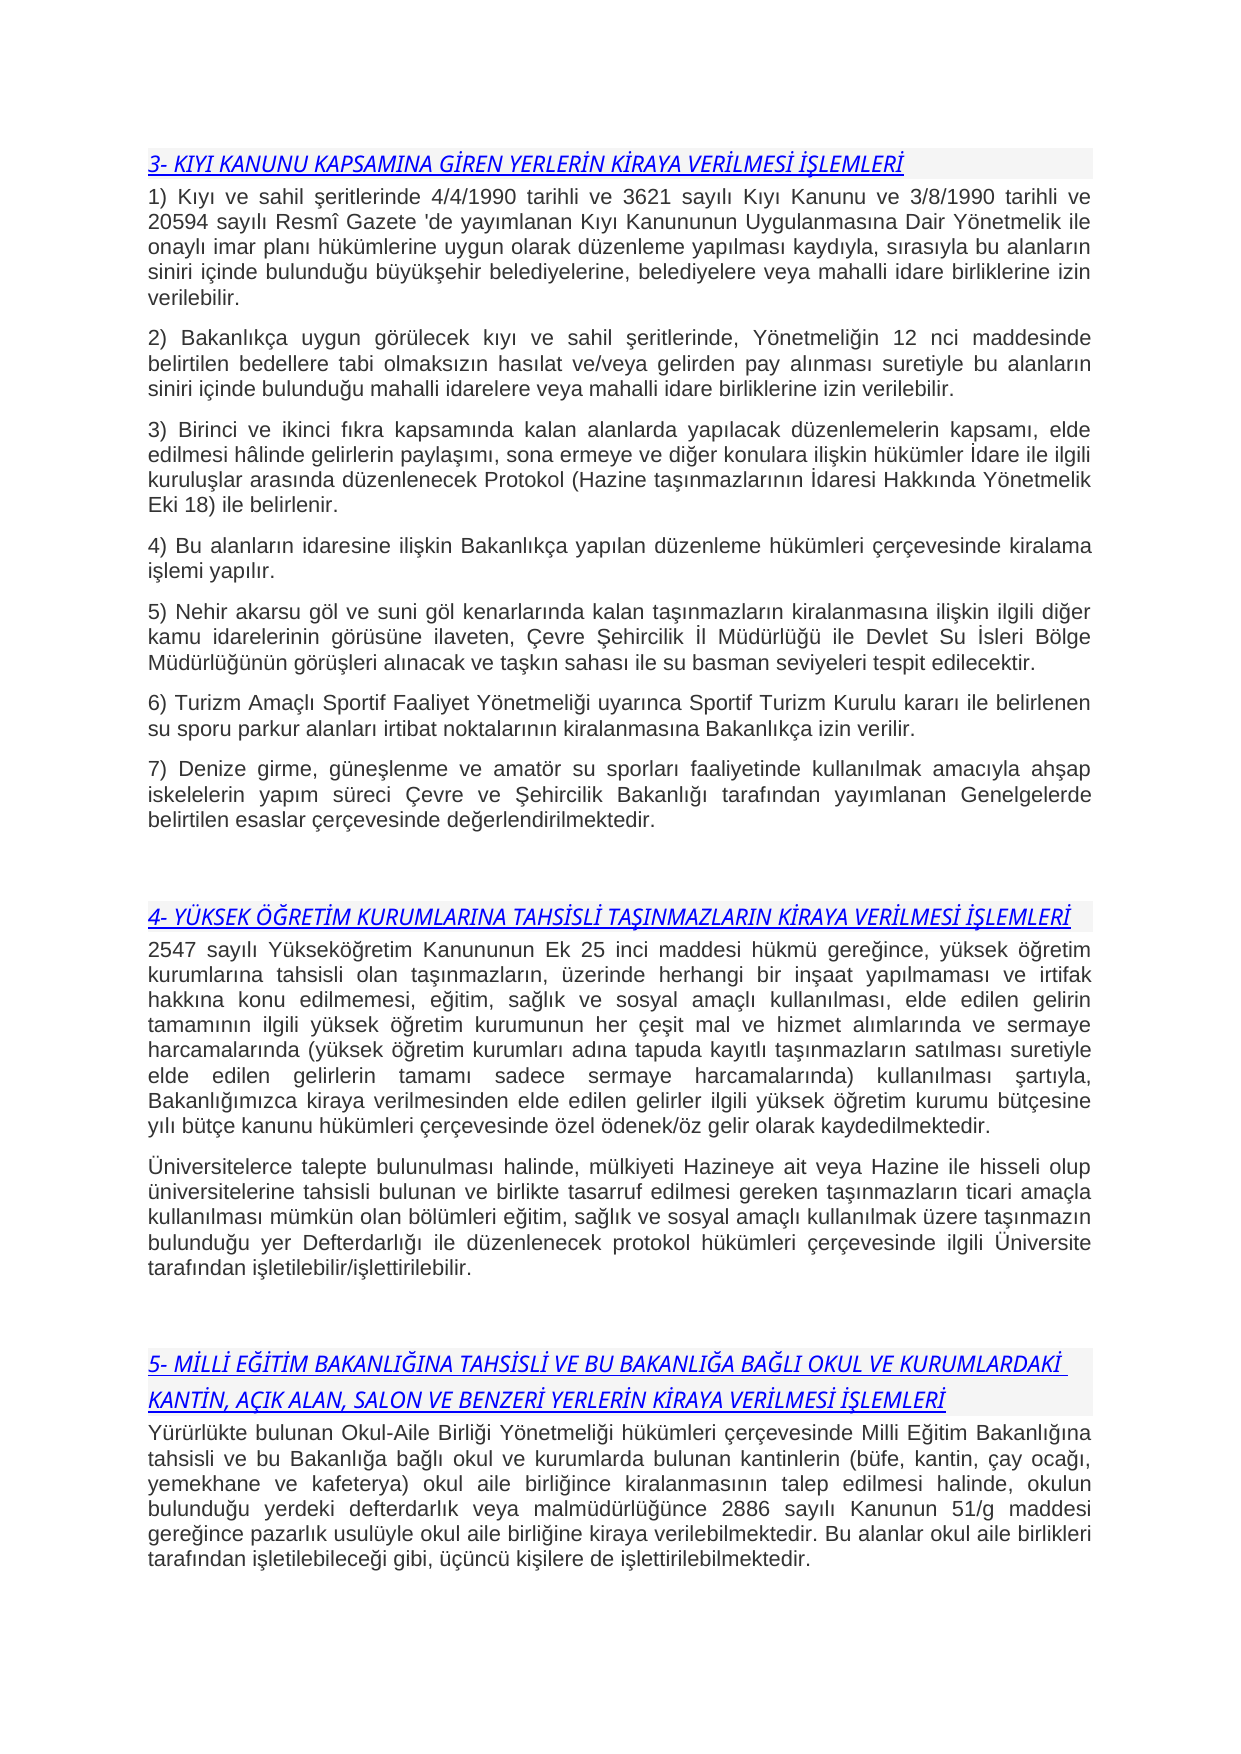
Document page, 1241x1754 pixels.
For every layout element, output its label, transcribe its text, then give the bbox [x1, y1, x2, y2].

subtitle 3- KIYI KANUNU KAPSAMINA GİREN YERLERİN KİRAYA VERİLMESİ İŞLEMLERİ [148, 148, 1093, 179]
text Yürürlükte bulunan Okul-Aile Birliği Yönetmeliği hükümleri çerçevesinde Milli Eğitim Bakanlığına tahsisli ve bu Bakanlığa bağlı okul ve kurumlarda bulunan kantinlerin (büfe, kantin, çay ocağı, yemekhane ve kafeterya) okul aile birliğince kiralanmasının talep edilmesi halinde, okulun bulunduğu yerdeki defterdarlık veya malmüdürlüğünce 2886 sayılı Kanunun 51/g maddesi gereğince pazarlık usulüyle okul aile birliğine kiraya verilebilmektedir. Bu alanlar okul aile birlikleri tarafından işletilebileceği gibi, üçüncü kişilere de işlettirilebilmektedir. [148, 1420, 1093, 1572]
text 1) Kıyı ve sahil şeritlerinde 4/4/1990 tarihli ve 3621 sayılı Kıyı Kanunu ve 3/8/1990 tarihli ve 20594 sayılı Resmî Gazete 'de yayımlanan Kıyı Kanununun Uygulanmasına Dair Yönetmelik ile onaylı imar planı hükümlerine uygun olarak düzenleme yapılması kaydıyla, sırasıyla bu alanların siniri içinde bulunduğu büyükşehir belediyelerine, belediyelere veya mahalli idare birliklerine izin verilebilir. [148, 183, 1093, 309]
text 2547 sayılı Yükseköğretim Kanununun Ek 25 inci maddesi hükmü gereğince, yüksek öğretim kurumlarına tahsisli olan taşınmazların, üzerinde herhangi bir inşaat yapılmaması ve irtifak hakkına konu edilmemesi, eğitim, sağlık ve sosyal amaçlı kullanılması, elde edilen gelirin tamamının ilgili yüksek öğretim kurumunun her çeşit mal ve hizmet alımlarında ve sermaye harcamalarında (yüksek öğretim kurumları adına tapuda kayıtlı taşınmazların satılması suretiyle elde edilen gelirlerin tamamı sadece sermaye harcamalarında) kullanılması şartıyla, Bakanlığımızca kiraya verilmesinden elde edilen gelirler ilgili yüksek öğretim kurumu bütçesine yılı bütçe kanunu hükümleri çerçevesinde özel ödenek/öz gelir olarak kaydedilmektedir. [148, 936, 1093, 1138]
text 6) Turizm Amaçlı Sportif Faaliyet Yönetmeliği uyarınca Sportif Turizm Kurulu kararı ile belirlenen su sporu parkur alanları irtibat noktalarının kiralanmasına Bakanlıkça izin verilir. [148, 690, 1093, 741]
text 7) Denize girme, güneşlenme ve amatör su sporları faaliyetinde kullanılmak amacıyla ahşap iskelelerin yapım süreci Çevre ve Şehircilik Bakanlığı tarafından yayımlanan Genelgelerde belirtilen esaslar çerçevesinde değerlendirilmektedir.​​​ [148, 756, 1093, 832]
text Üniversitelerce talepte bulunulması halinde, mülkiyeti Hazineye ait veya Hazine ile hisseli olup üniversitelerine tahsisli bulunan ve birlikte tasarruf edilmesi gereken taşınmazların ticari amaçla kullanılması mümkün olan bölümleri eğitim, sağlık ve sosyal amaçlı kullanılmak üzere taşınmazın bulunduğu yer Defterdarlığı ile düzenlenecek protokol hükümleri çerçevesinde ilgili Üniversite tarafından işletilebilir/işlettirilebilir. [148, 1154, 1093, 1280]
text 5) Nehir akarsu göl ve suni göl kenarlarında kalan taşınmazların kiralanmasına ilişkin ilgili diğer kamu idarelerinin görüsüne ilaveten, Çevre Şehircilik İl Müdürlüğü ile Devlet Su İsleri Bölge Müdürlüğünün görüşleri alınacak ve taşkın sahası ile su basman seviyeleri tespit edilecektir. [148, 599, 1093, 674]
text 2) Bakanlıkça uygun görülecek kıyı ve sahil şeritlerinde, Yönetmeliğin 12 nci maddesinde belirtilen bedellere tabi olmaksızın hasılat ve/veya gelirden pay alınması suretiyle bu alanların siniri içinde bulunduğu mahalli idarelere veya mahalli idare birliklerine izin verilebilir. [148, 325, 1093, 401]
text 4) Bu alanların idaresine ilişkin Bakanlıkça yapılan düzenleme hükümleri çerçevesinde kiralama işlemi yapılır. [148, 533, 1093, 583]
text 3) Birinci ve ikinci fıkra kapsamında kalan alanlarda yapılacak düzenlemelerin kapsamı, elde edilmesi hâlinde gelirlerin paylaşımı, sona ermeye ve diğer konulara ilişkin hükümler İdare ile ilgili kuruluşlar arasında düzenlenecek Protokol (Hazine taşınmazlarının İdaresi Hakkında Yönetmelik Eki 18) ile belirlenir. [148, 416, 1093, 517]
subtitle 4- YÜKSEK ÖĞRETİM KURUMLARINA TAHSİSLİ TAŞINMAZLARIN KİRAYA VERİLMESİ İŞLEMLERİ [148, 901, 1093, 932]
subtitle 5- MİLLİ EĞİTİM BAKANLIĞINA TAHSİSLİ VE BU BAKANLIĞA BAĞLI OKUL VE KURUMLARDAKİ KANTİN, AÇIK ALAN, SALON VE BENZERİ YERLERİN KİRAYA VERİLMESİ İŞLEMLERİ [148, 1348, 1093, 1416]
